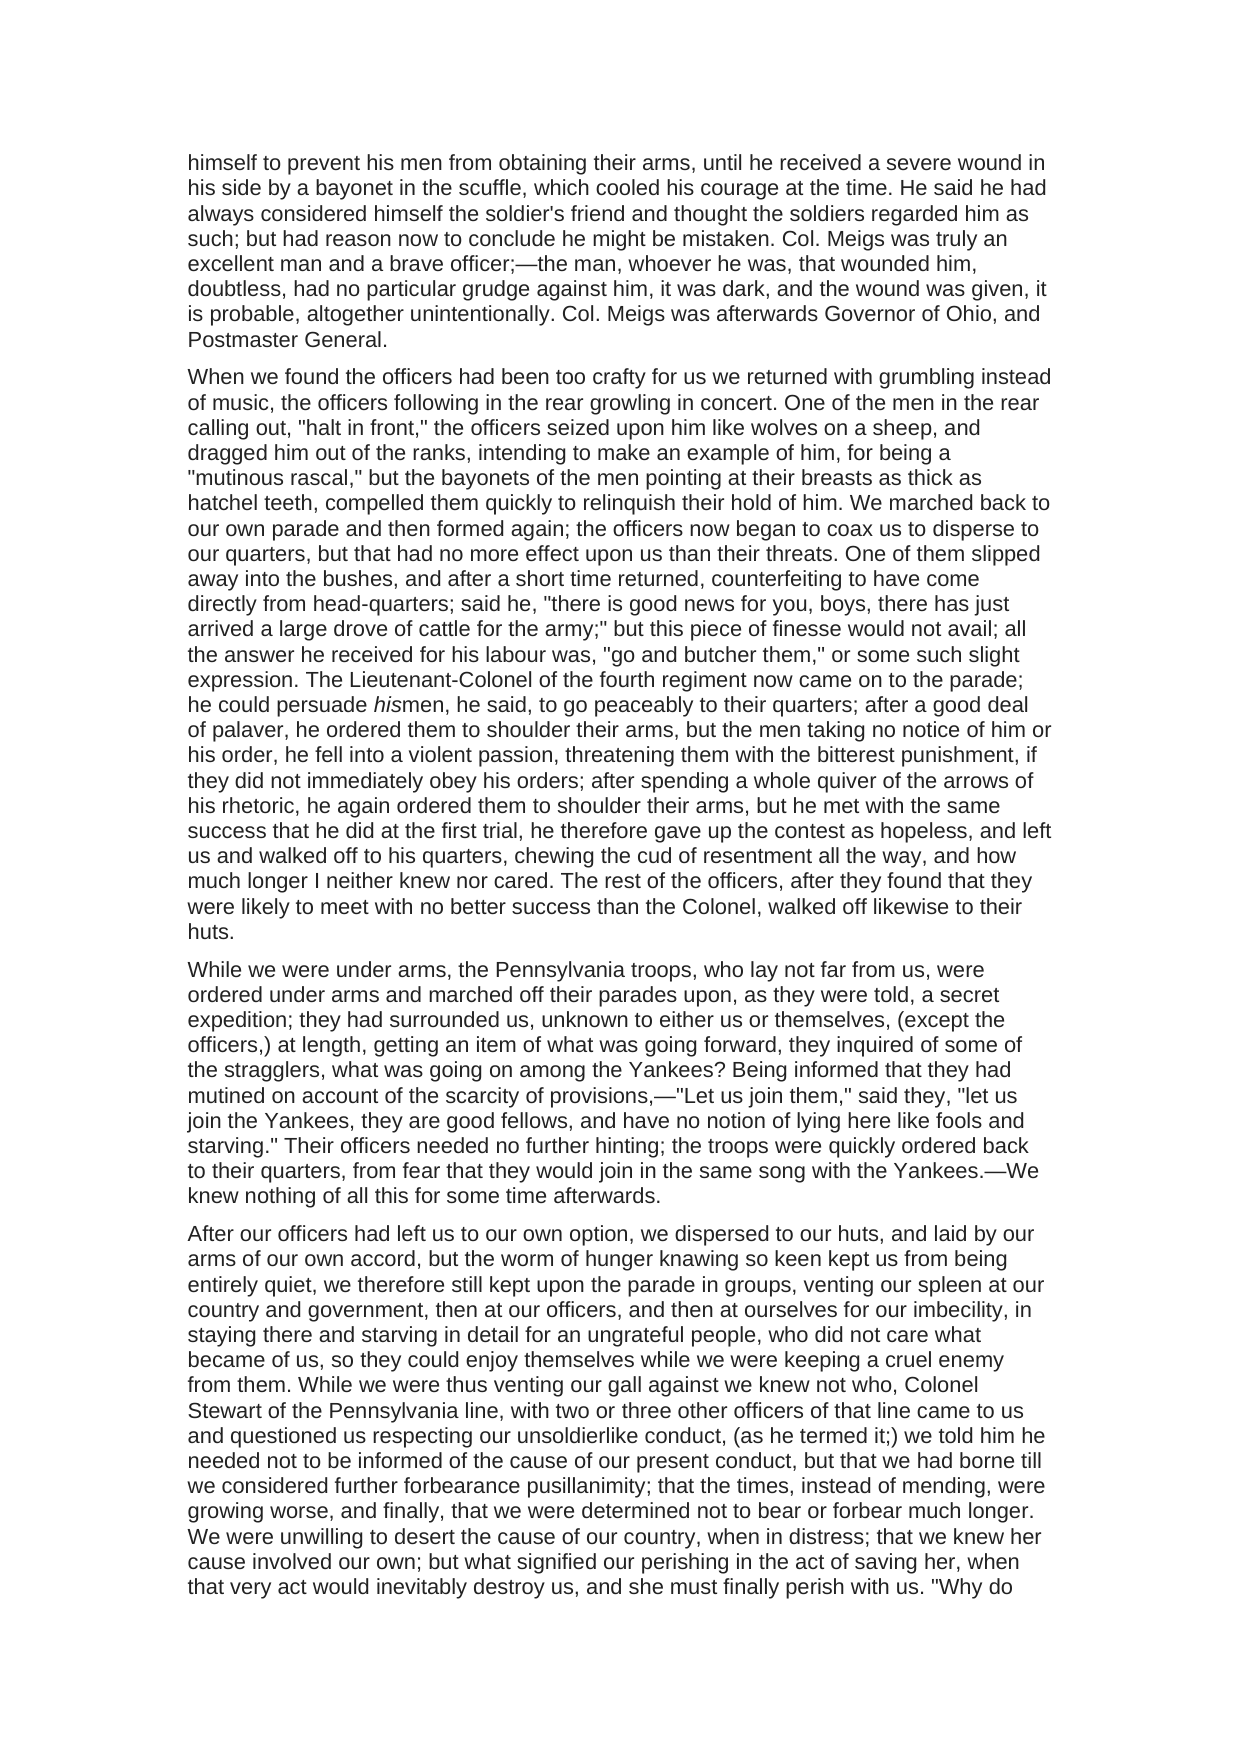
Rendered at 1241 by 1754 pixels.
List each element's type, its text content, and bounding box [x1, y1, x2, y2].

text While we were under arms, the Pennsylvania troops, who lay not far from us, were ordered under arms and marched off their parades upon, as they were told, a secret expedition; they had surrounded us, unknown to either us or themselves, (except the officers,) at length, getting an item of what was going forward, they inquired of some of the stragglers, what was going on among the Yankees? Being informed that they had mutined on account of the scarcity of provisions,—"Let us join them," said they, "let us join the Yankees, they are good fellows, and have no notion of lying here like fools and starving." Their officers needed no further hinting; the troops were quickly ordered back to their quarters, from fear that they would join in the same song with the Yankees.—We knew nothing of all this for some time afterwards. [187, 956, 1053, 1208]
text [187, 150, 1053, 352]
text When we found the officers had been too crafty for us we returned with grumbling instead of music, the officers following in the rear growling in concert. One of the men in the rear calling out, "halt in front," the officers seized upon him like wolves on a sheep, and dragged him out of the ranks, intending to make an example of him, for being a "mutinous rascal," but the bayonets of the men pointing at their breasts as thick as hatchel teeth, compelled them quickly to relinquish their hold of him. We marched back to our own parade and then formed again; the officers now began to coax us to disperse to our quarters, but that had no more effect upon us than their threats. One of them slipped away into the bushes, and after a short time returned, counterfeiting to have come directly from head-quarters; said he, "there is good news for you, boys, there has just arrived a large drove of cattle for the army;" but this piece of finesse would not avail; all the answer he received for his labour was, "go and butcher them," or some such slight expression. The Lieutenant-Colonel of the fourth regiment now came on to the parade; he could persuade hismen, he said, to go peaceably to their quarters; after a good deal of palaver, he ordered them to shoulder their arms, but the men taking no notice of him or his order, he fell into a violent passion, threatening them with the bitterest punishment, if they did not immediately obey his orders; after spending a whole quiver of the arrows of his rhetoric, he again ordered them to shoulder their arms, but he met with the same success that he did at the first trial, he therefore gave up the contest as hopeless, and left us and walked off to his quarters, chewing the cud of resentment all the way, and how much longer I neither knew nor cared. The rest of the officers, after they found that they were likely to meet with no better success than the Colonel, walked off likewise to their huts. [187, 364, 1053, 944]
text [187, 1221, 1053, 1599]
